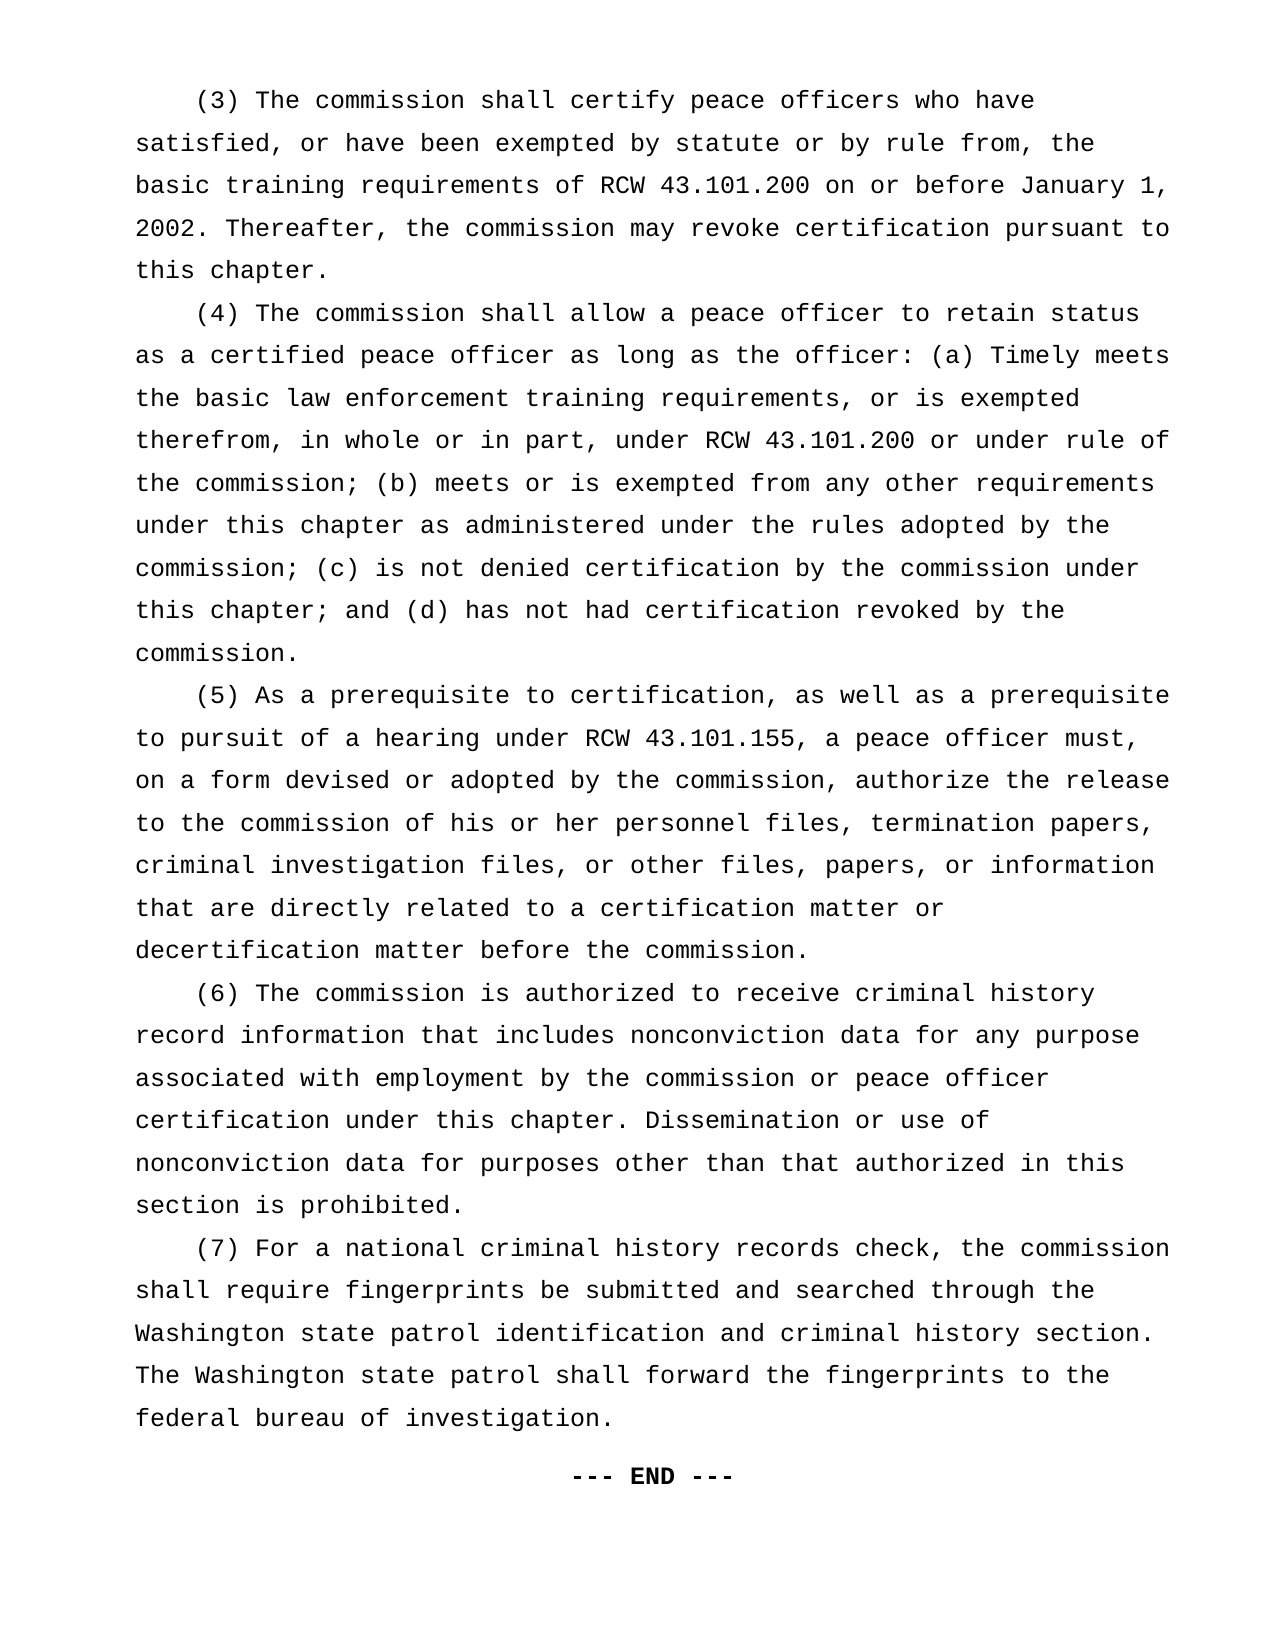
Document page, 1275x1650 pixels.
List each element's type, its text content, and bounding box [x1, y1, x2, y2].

text (6) The commission is authorized to receive criminal history record information that includes nonconviction data for any purpose associated with employment by the commission or peace officer certification under this chapter. Dissemination or use of nonconviction data for purposes other than that authorized in this section is prohibited. [135, 967, 1170, 1222]
text (3) The commission shall certify peace officers who have satisfied, or have been exempted by statute or by rule from, the basic training requirements of RCW 43.101.200 on or before January 1, 2002. Thereafter, the commission may revoke certification pursuant to this chapter. [135, 75, 1170, 287]
text --- END --- [135, 1463, 1170, 1492]
text (4) The commission shall allow a peace officer to retain status as a certified peace officer as long as the officer: (a) Timely meets the basic law enforcement training requirements, or is exempted therefrom, in whole or in part, under RCW 43.101.200 or under rule of the commission; (b) meets or is exempted from any other requirements under this chapter as administered under the rules adopted by the commission; (c) is not denied certification by the commission under this chapter; and (d) has not had certification revoked by the commission. [135, 287, 1170, 670]
text (7) For a national criminal history records check, the commission shall require fingerprints be submitted and searched through the Washington state patrol identification and criminal history section. The Washington state patrol shall forward the fingerprints to the federal bureau of investigation. [135, 1222, 1170, 1435]
text (5) As a prerequisite to certification, as well as a prerequisite to pursuit of a hearing under RCW 43.101.155, a peace officer must, on a form devised or adopted by the commission, authorize the release to the commission of his or her personnel files, termination papers, criminal investigation files, or other files, papers, or information that are directly related to a certification matter or decertification matter before the commission. [135, 670, 1170, 967]
